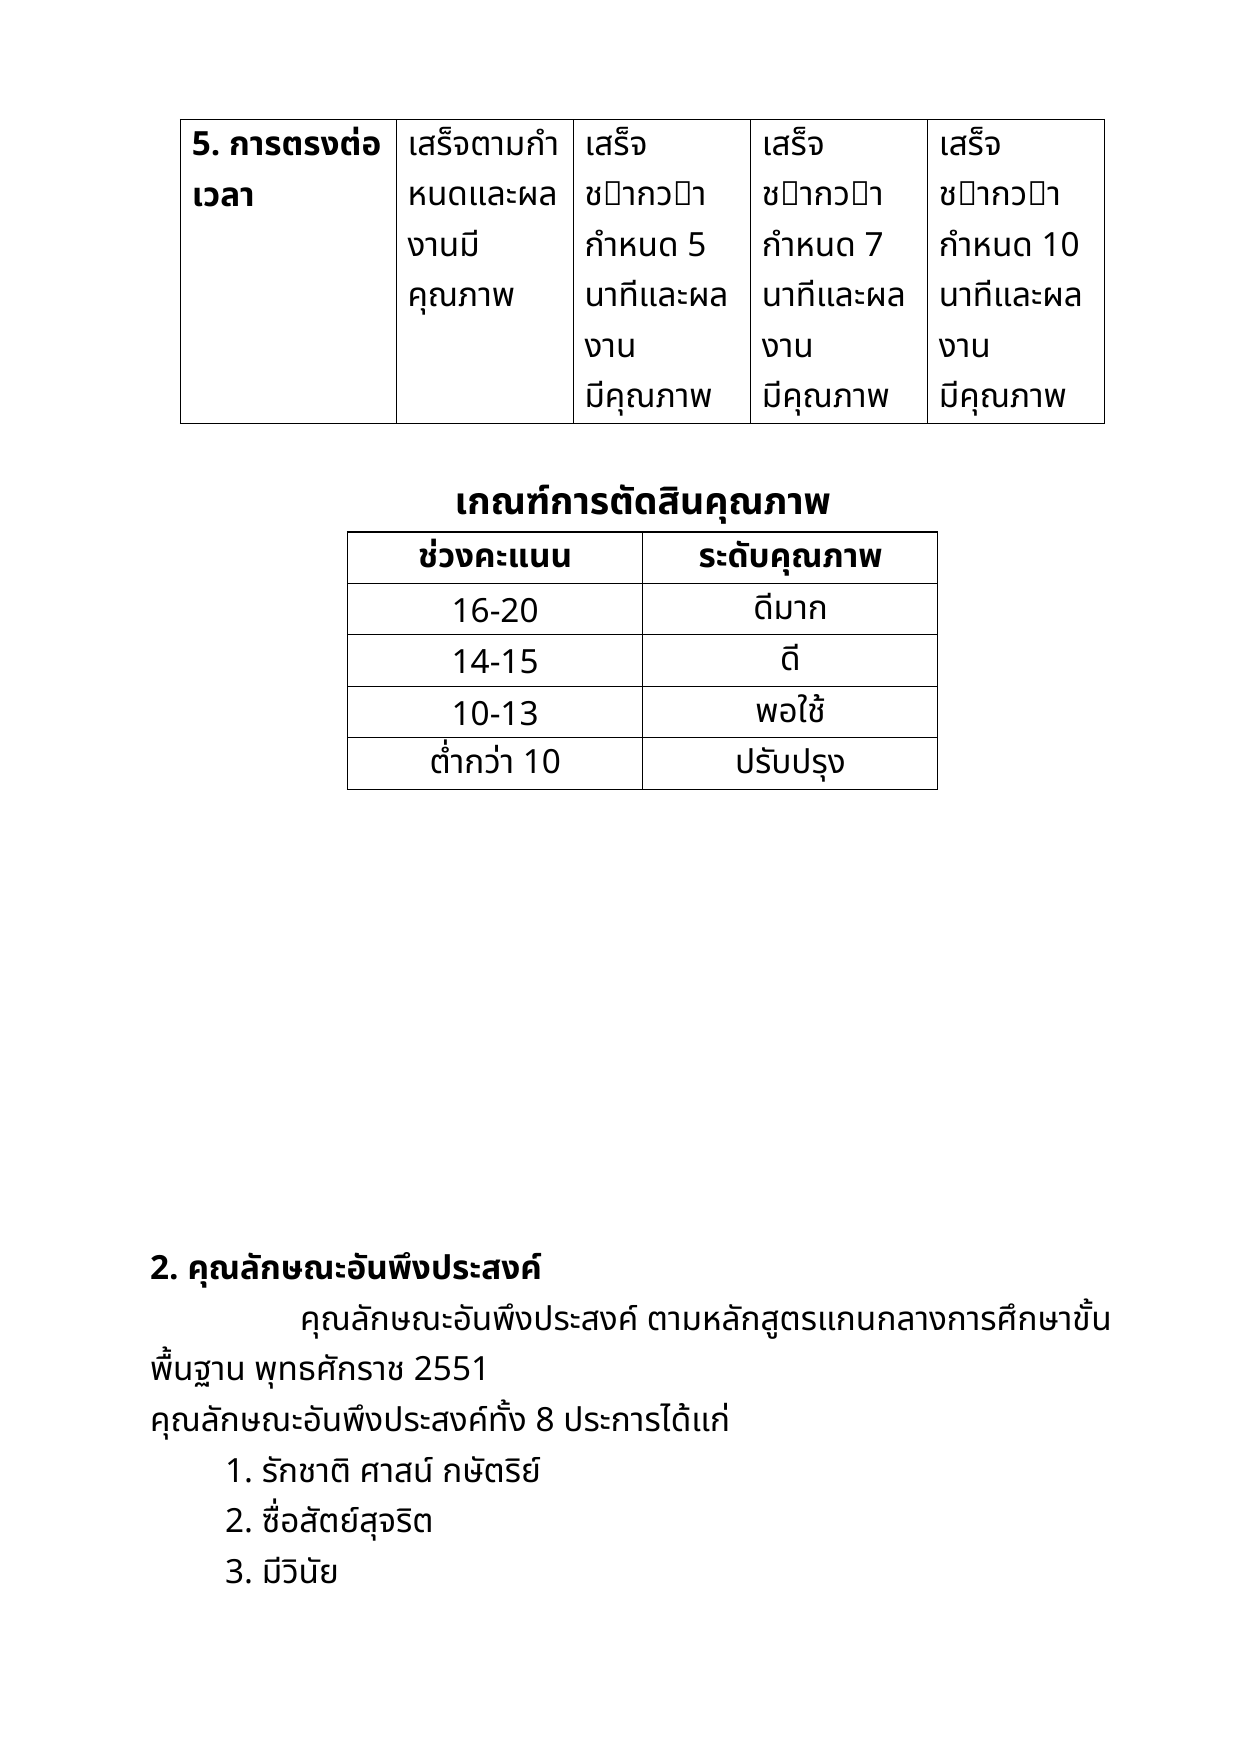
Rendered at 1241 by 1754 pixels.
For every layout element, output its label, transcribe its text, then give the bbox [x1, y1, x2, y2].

table_cell ปรับปรุง [643, 738, 937, 789]
text 1. รักชาติ ศาสน์ กษัตริย์ [150, 1446, 1135, 1497]
table_cell เสร็จชากวา กําหนด 5 นาทีและผลงาน มีคุณภาพ [574, 120, 750, 423]
table_cell 10-13 [348, 687, 642, 737]
table_cell 5. การตรงต่อเวลา [181, 120, 396, 423]
table_cell พอใช้ [643, 687, 937, 737]
text คุณลักษณะอันพึงประสงค์ ตามหลักสูตรแกนกลางการศึกษาขั้นพื้นฐาน พุทธศักราช 2551 [150, 1295, 1135, 1396]
table_cell 14-15 [348, 635, 642, 686]
table_cell เสร็จชากวา กําหนด 10 นาทีและผลงาน มีคุณภาพ [928, 120, 1104, 423]
table_cell ดีมาก [643, 584, 937, 634]
table_cell ดี [643, 635, 937, 686]
text คุณลักษณะอันพึงประสงค์ทั้ง 8 ประการได้แก่ [150, 1396, 1135, 1446]
table_cell เสร็จชากวา กําหนด 7 นาทีและผลงาน มีคุณภาพ [751, 120, 927, 423]
text 2. คุณลักษณะอันพึงประสงค์ [150, 1244, 1135, 1295]
table_cell เสร็จตามกําหนดและผลงานมีคุณภาพ [397, 120, 573, 423]
text เกณฑ์การตัดสินคุณภาพ [150, 475, 1135, 531]
table_cell 16-20 [348, 584, 642, 634]
text 3. มีวินัย [150, 1548, 1135, 1598]
table_header ระดับคุณภาพ [643, 533, 937, 583]
table_header ช่วงคะแนน [348, 533, 642, 583]
table_cell ต่ำกว่า 10 [348, 738, 642, 789]
text 2. ซื่อสัตย์สุจริต [150, 1497, 1135, 1548]
